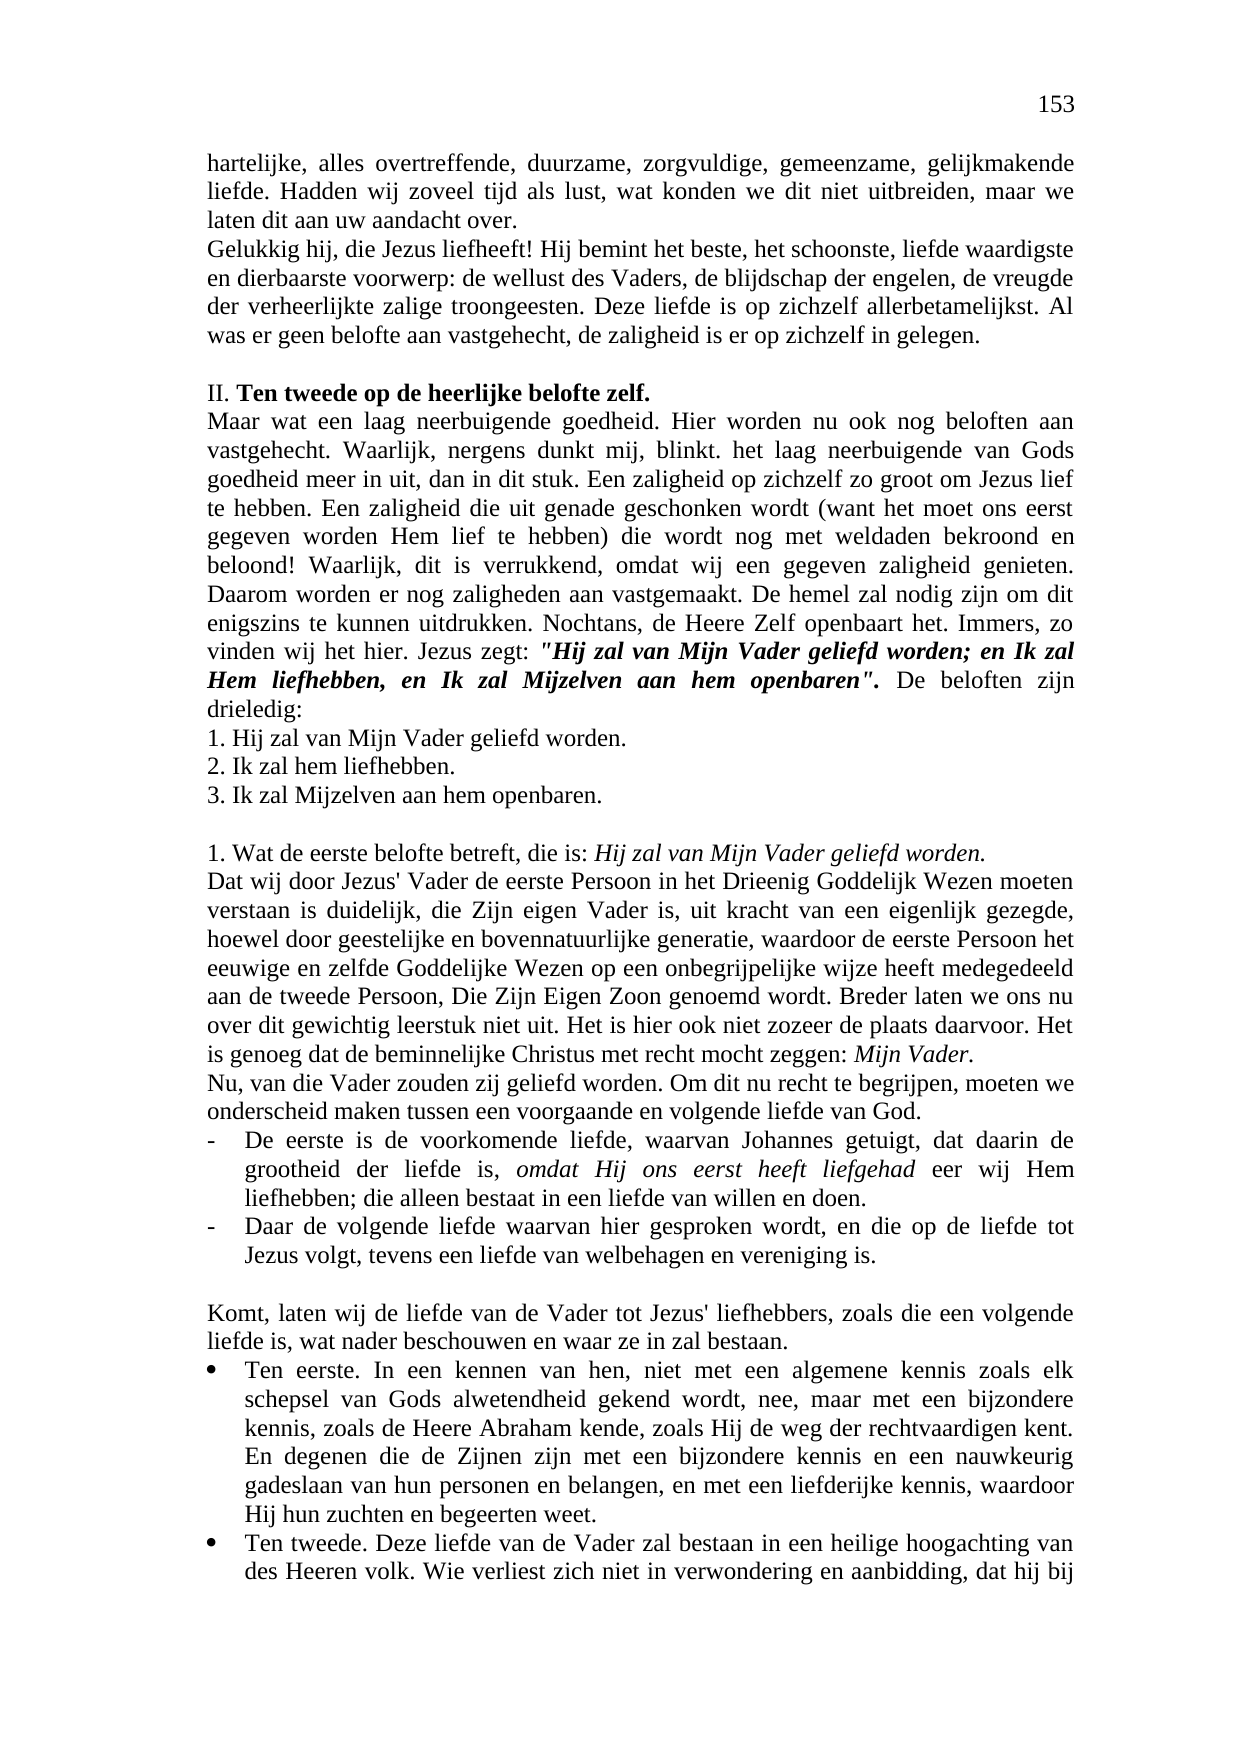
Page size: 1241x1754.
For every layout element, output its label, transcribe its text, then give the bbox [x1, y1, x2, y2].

text 2. Ik zal hem liefhebben. [207, 751, 1075, 780]
text 3. Ik zal Mijzelven aan hem openbaren. [207, 780, 1075, 809]
list Ten eerste. In een kennen van hen, niet met een algemene kennis zoals elk schepsel van Gods alwetendheid gekend wordt, nee, maar met een bijzondere kennis, zoals de Heere Abraham kende, zoals Hij de weg der rechtvaardigen kent. En degenen die de Zijnen zijn met een bijzondere kennis en een nauwkeurig gadeslaan van hun personen en belangen, en met een liefderijke kennis, waardoor Hij hun zuchten en begeerten weet. [207, 1355, 1075, 1528]
list Daar de volgende liefde waarvan hier gesproken wordt, en die op de liefde tot Jezus volgt, tevens een liefde van welbehagen en vereniging is. [207, 1211, 1075, 1269]
text 1. Wat de eerste belofte betreft, die is: Hij zal van Mijn Vader geliefd worden. [207, 838, 1075, 866]
text II. Ten tweede op de heerlijke belofte zelf. [207, 378, 1075, 406]
text Nu, van die Vader zouden zij geliefd worden. Om dit nu recht te begrijpen, moeten we onderscheid maken tussen een voorgaande en volgende liefde van God. [207, 1068, 1075, 1125]
text Maar wat een laag neerbuigende goedheid. Hier worden nu ook nog beloften aan vastgehecht. Waarlijk, nergens dunkt mij, blinkt. het laag neerbuigende van Gods goedheid meer in uit, dan in dit stuk. Een zaligheid op zichzelf zo groot om Jezus lief te hebben. Een zaligheid die uit genade geschonken wordt (want het moet ons eerst gegeven worden Hem lief te hebben) die wordt nog met weldaden bekroond en beloond! Waarlijk, dit is verrukkend, omdat wij een gegeven zaligheid genieten. Daarom worden er nog zaligheden aan vastgemaakt. De hemel zal nodig zijn om dit enigszins te kunnen uitdrukken. Nochtans, de Heere Zelf openbaart het. Immers, zo vinden wij het hier. Jezus zegt: "Hij zal van Mijn Vader geliefd worden; en Ik zal Hem liefhebben, en Ik zal Mijzelven aan hem openbaren". De beloften zijn drieledig: [207, 406, 1075, 723]
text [207, 148, 1075, 234]
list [207, 1528, 1075, 1585]
text Dat wij door Jezus' Vader de eerste Persoon in het Drieenig Goddelijk Wezen moeten verstaan is duidelijk, die Zijn eigen Vader is, uit kracht van een eigenlijk gezegde, hoewel door geestelijke en bovennatuurlijke generatie, waardoor de eerste Persoon het eeuwige en zelfde Goddelijke Wezen op een onbegrijpelijke wijze heeft medegedeeld aan de tweede Persoon, Die Zijn Eigen Zoon genoemd wordt. Breder laten we ons nu over dit gewichtig leerstuk niet uit. Het is hier ook niet zozeer de plaats daarvoor. Het is genoeg dat de beminnelijke Christus met recht mocht zeggen: Mijn Vader. [207, 866, 1075, 1068]
list De eerste is de voorkomende liefde, waarvan Johannes getuigt, dat daarin de grootheid der liefde is, omdat Hij ons eerst heeft liefgehad eer wij Hem liefhebben; die alleen bestaat in een liefde van willen en doen. [207, 1125, 1075, 1211]
text Gelukkig hij, die Jezus liefheeft! Hij bemint het beste, het schoonste, liefde waardigste en dierbaarste voorwerp: de wellust des Vaders, de blijdschap der engelen, de vreugde der verheerlijkte zalige troongeesten. Deze liefde is op zichzelf allerbetamelijkst. Al was er geen belofte aan vastgehecht, de zaligheid is er op zichzelf in gelegen. [207, 234, 1075, 349]
text Komt, laten wij de liefde van de Vader tot Jezus' liefhebbers, zoals die een volgende liefde is, wat nader beschouwen en waar ze in zal bestaan. [207, 1298, 1075, 1355]
text 1. Hij zal van Mijn Vader geliefd worden. [207, 723, 1075, 751]
